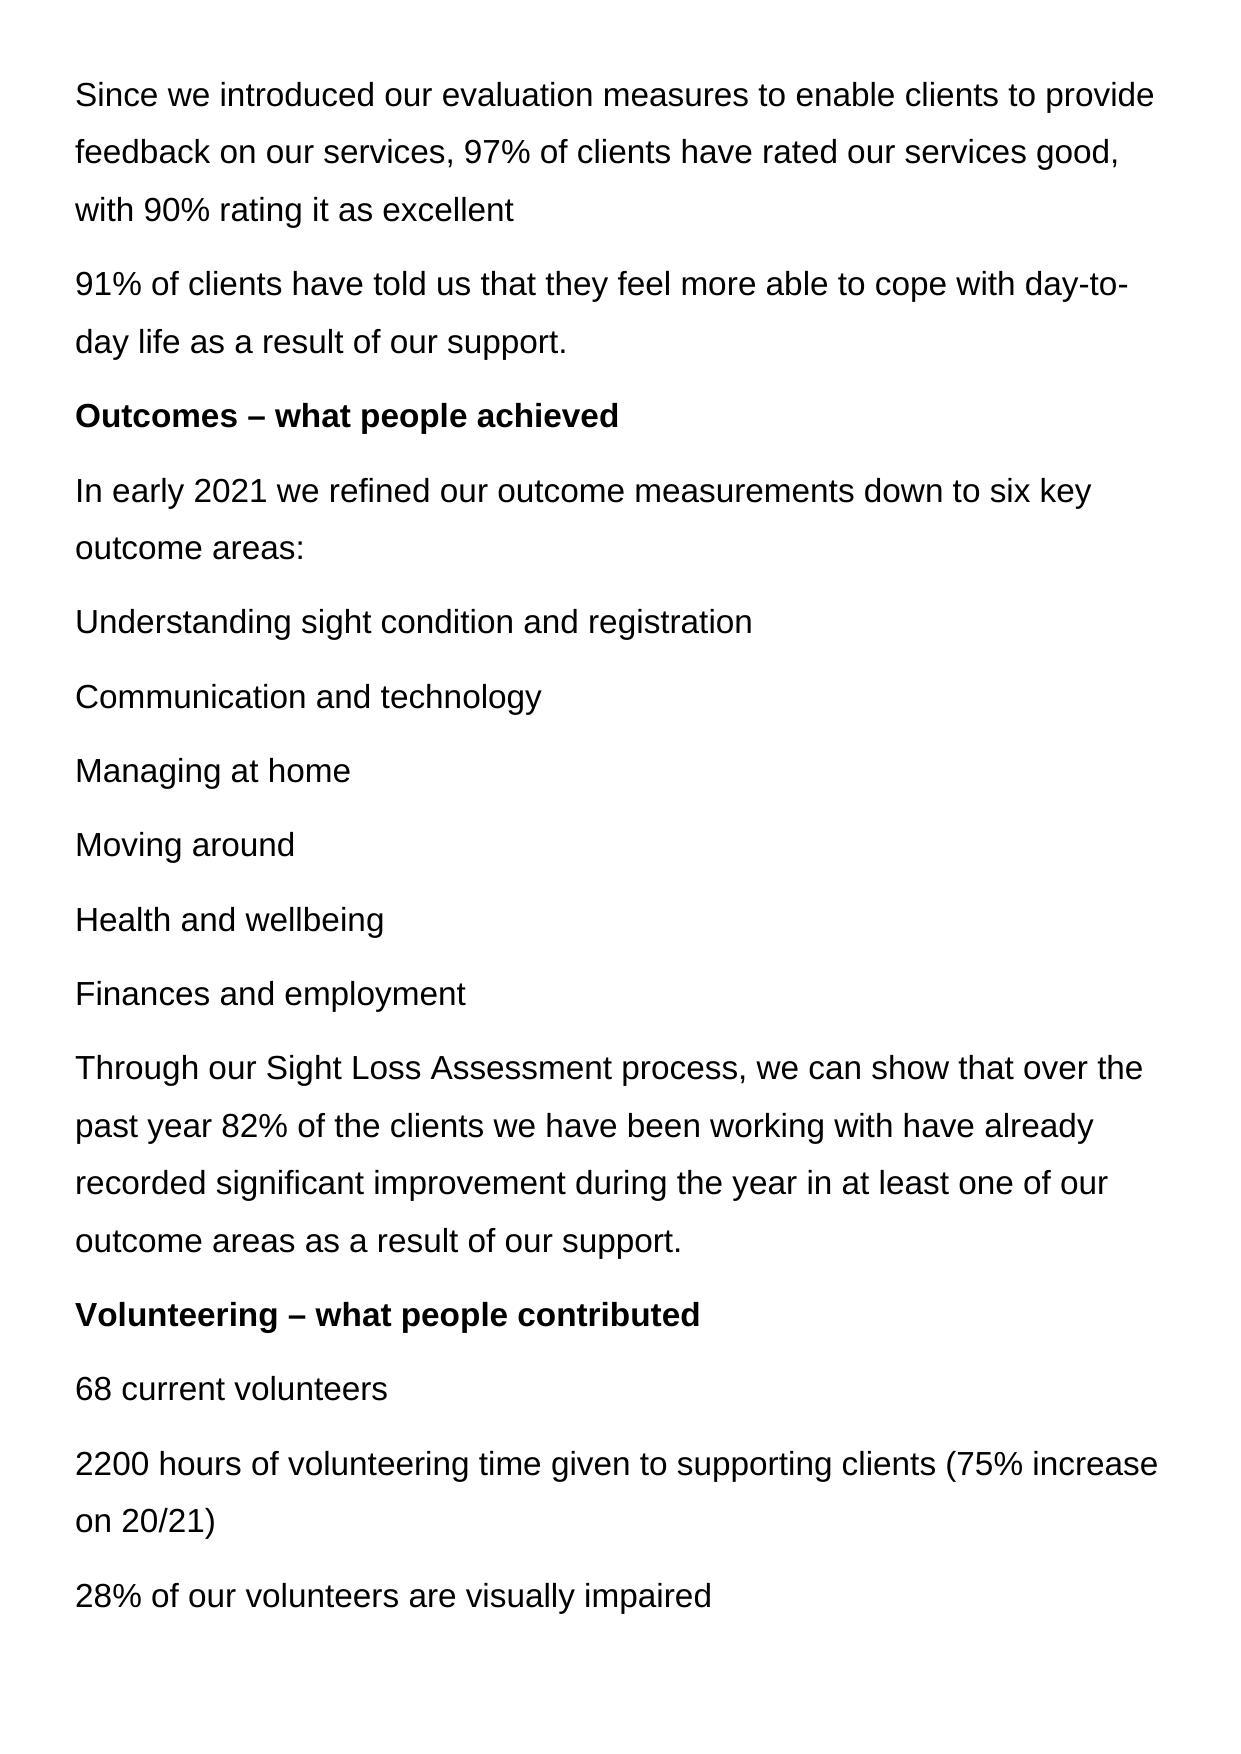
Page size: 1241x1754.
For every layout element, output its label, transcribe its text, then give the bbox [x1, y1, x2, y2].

text Volunteering – what people contributed [75, 1295, 1165, 1334]
text Understanding sight condition and registration [75, 602, 1165, 641]
text 68 current volunteers [75, 1369, 1165, 1408]
text 28% of our volunteers are visually impaired [75, 1576, 1165, 1614]
text Outcomes – what people achieved [75, 396, 1165, 435]
text 2200 hours of volunteering time given to supporting clients (75% increase on 20/21) [75, 1444, 1165, 1540]
text Communication and technology [75, 677, 1165, 715]
text Moving around [75, 825, 1165, 864]
text Managing at home [75, 751, 1165, 789]
text In early 2021 we refined our outcome measurements down to six key outcome areas: [75, 471, 1165, 567]
text Health and wellbeing [75, 899, 1165, 938]
text Through our Sight Loss Assessment process, we can show that over the past year 82% of the clients we have been working with have already recorded significant improvement during the year in at least one of our outcome areas as a result of our support. [75, 1048, 1165, 1259]
text Since we introduced our evaluation measures to enable clients to provide feedback on our services, 97% of clients have rated our services good, with 90% rating it as excellent [75, 75, 1165, 229]
text 91% of clients have told us that they feel more able to cope with day-to-day life as a result of our support. [75, 264, 1165, 361]
text Finances and employment [75, 974, 1165, 1012]
